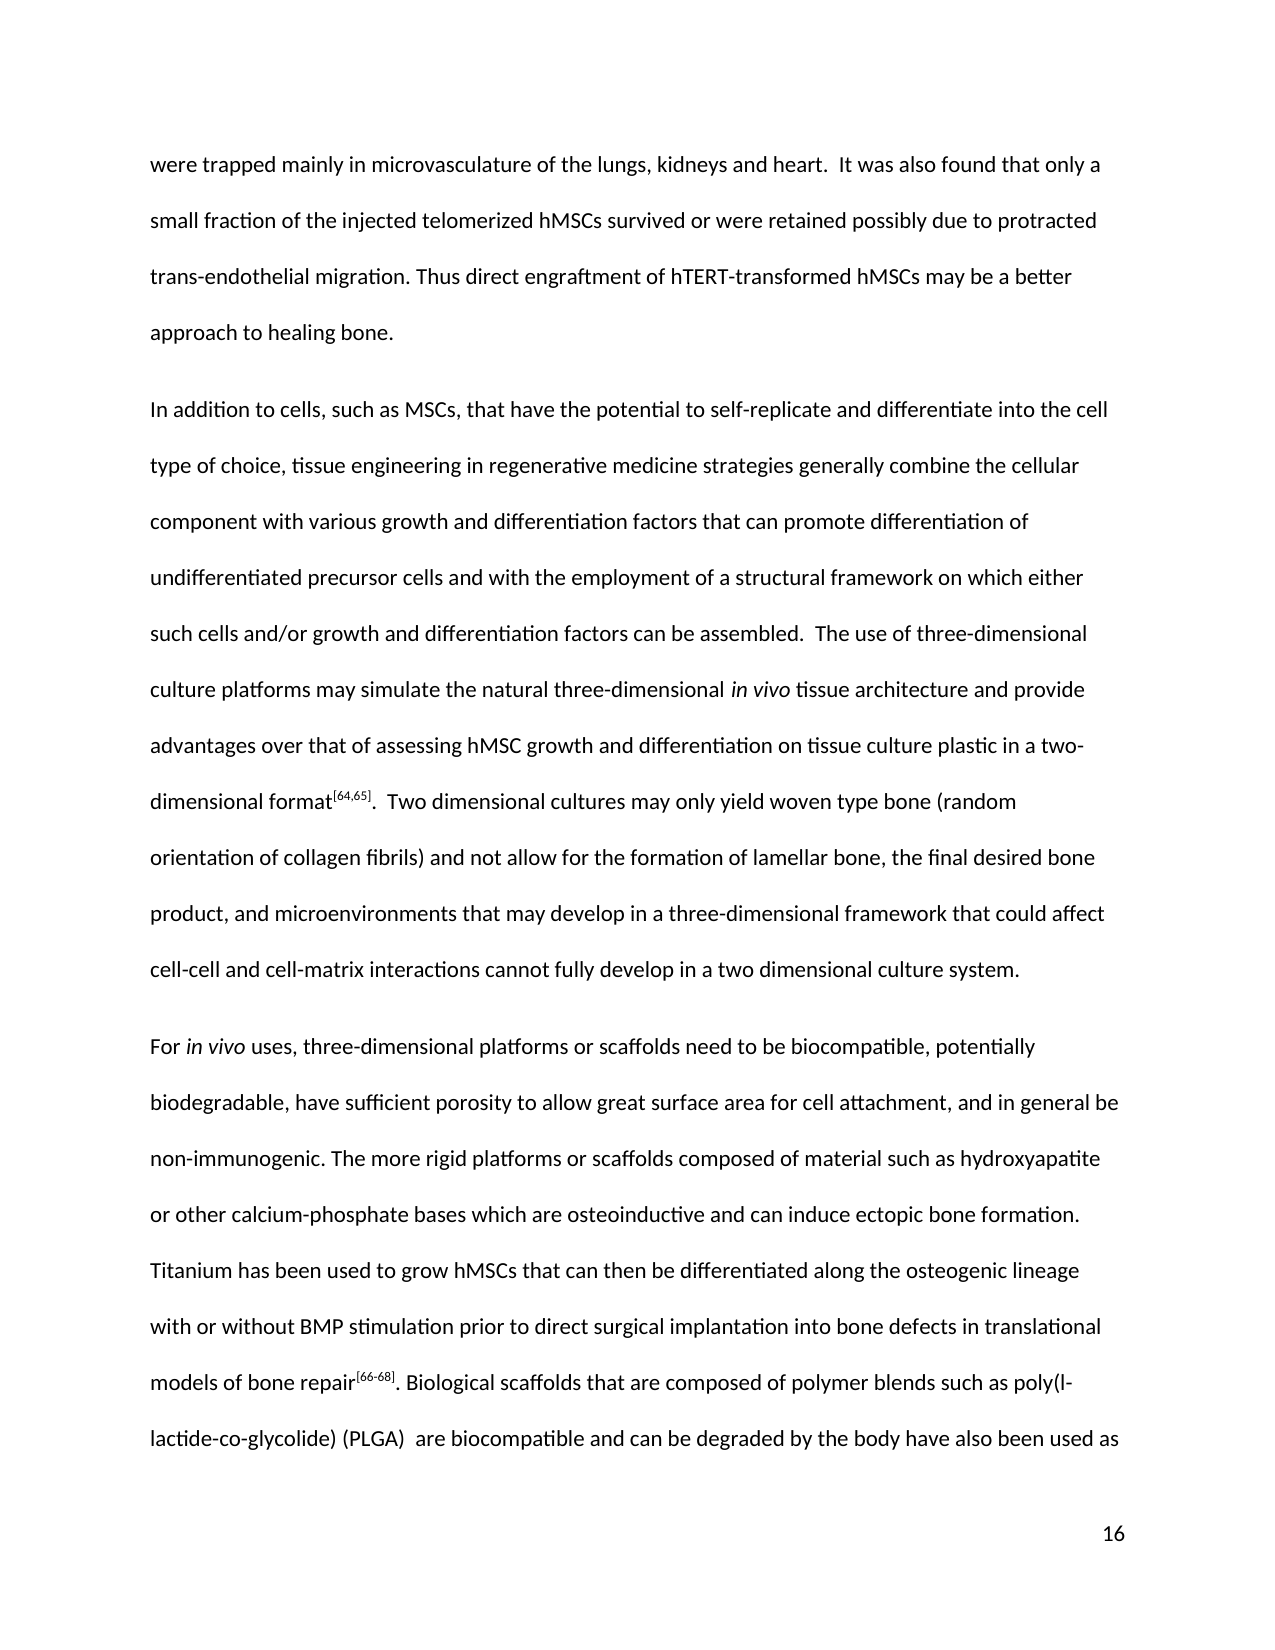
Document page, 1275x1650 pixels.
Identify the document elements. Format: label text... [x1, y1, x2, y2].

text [150, 1032, 1125, 1453]
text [150, 150, 1125, 346]
text In addition to cells, such as MSCs, that have the potential to self-replicate and differentiate into the cell type of choice, tissue engineering in regenerative medicine strategies generally combine the cellular component with various growth and differentiation factors that can promote differentiation of undifferentiated precursor cells and with the employment of a structural framework on which either such cells and/or growth and differentiation factors can be assembled. The use of three-dimensional culture platforms may simulate the natural three-dimensional in vivo tissue architecture and provide advantages over that of assessing hMSC growth and differentiation on tissue culture plastic in a two-dimensional format[64,65]. Two dimensional cultures may only yield woven type bone (random orientation of collagen fibrils) and not allow for the formation of lamellar bone, the final desired bone product, and microenvironments that may develop in a three-dimensional framework that could affect cell-cell and cell-matrix interactions cannot fully develop in a two dimensional culture system. [150, 395, 1125, 983]
